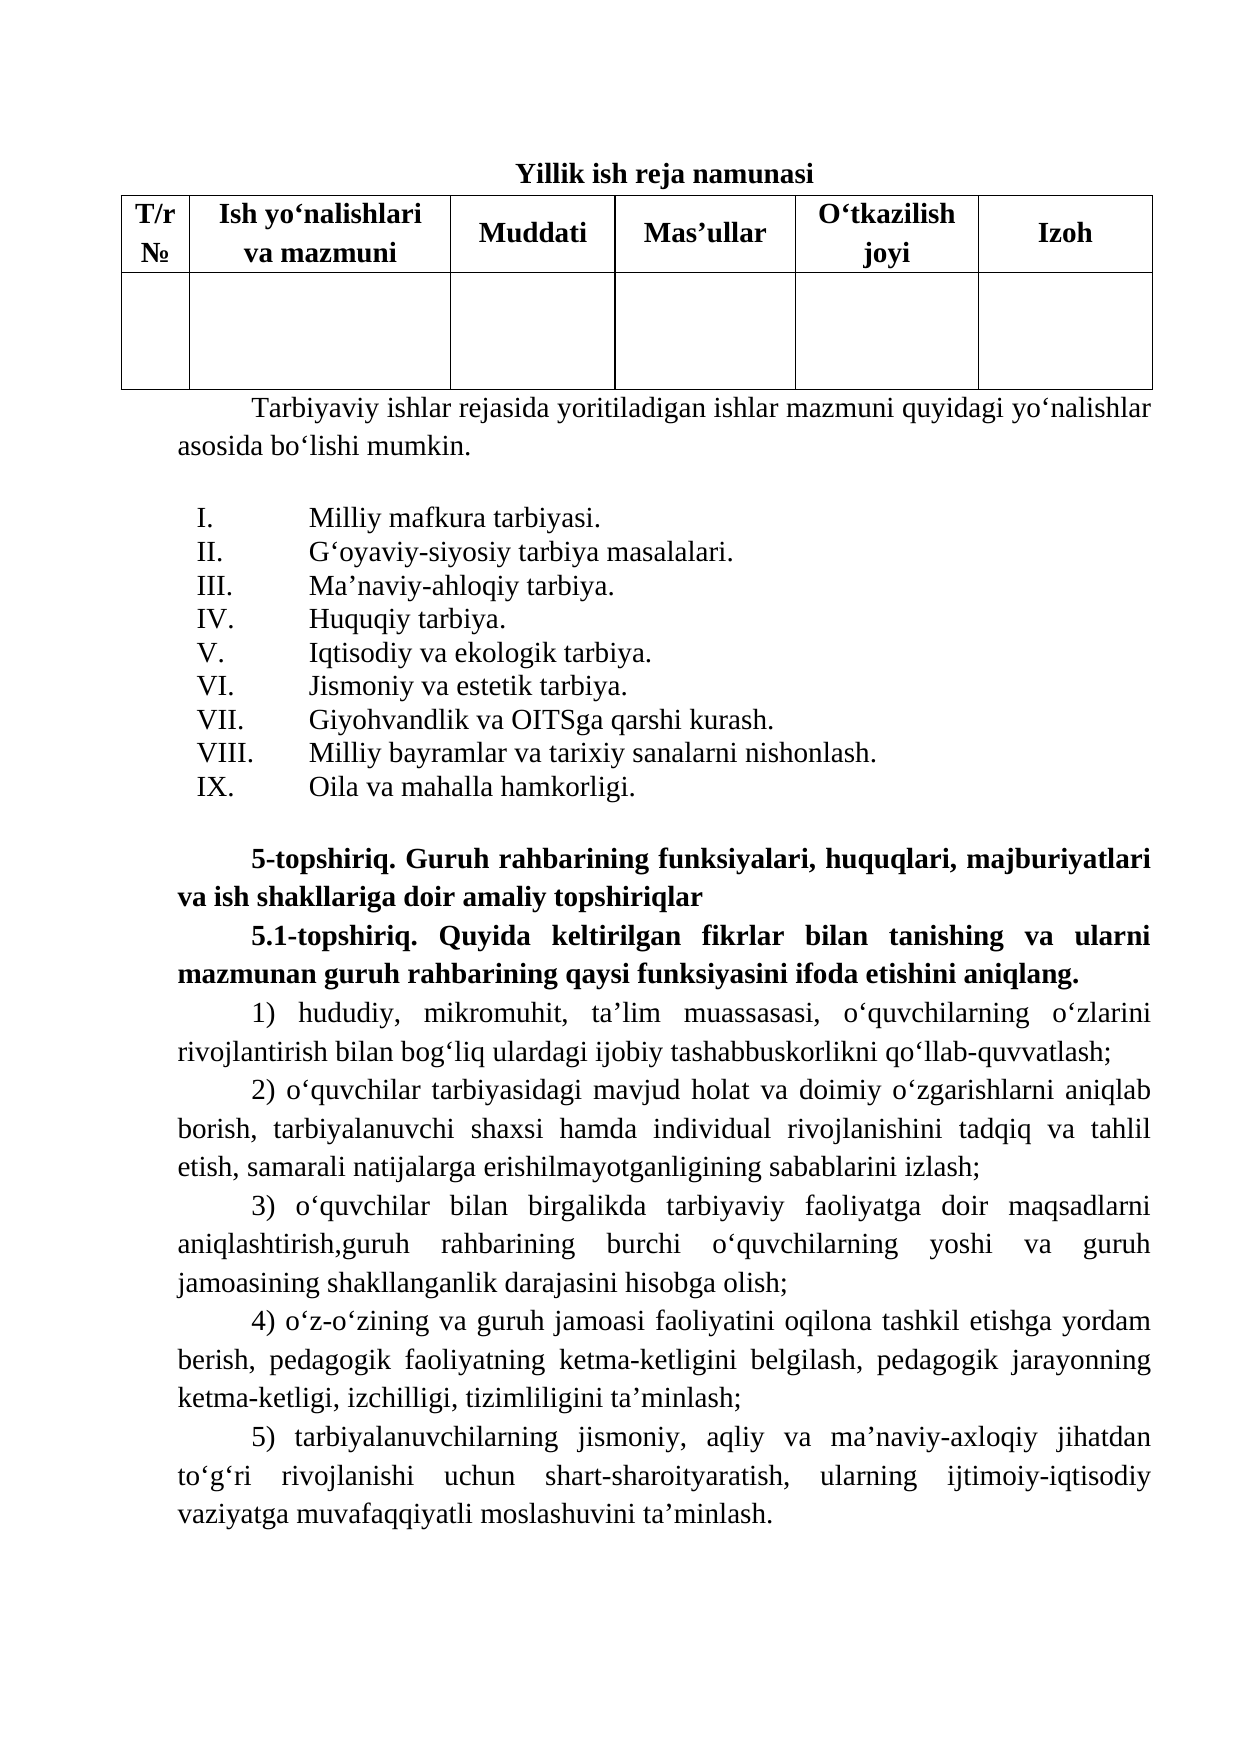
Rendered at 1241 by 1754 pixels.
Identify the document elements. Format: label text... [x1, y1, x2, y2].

list Milliy bayramlar va tarixiy sanalarni nishonlash. [177, 735, 1152, 769]
table_cell [122, 273, 189, 389]
table_cell [796, 273, 978, 389]
text 3) o‘quvchilar bilan birgalikda tarbiyaviy faoliyatga doir maqsadlarni aniqlashtirish,guruh rahbarining burchi o‘quvchilarning yoshi va guruh jamoasining shakllanganlik darajasini hisobga olish; [177, 1188, 1152, 1298]
table_header O‘tkazilish joyi [796, 196, 978, 272]
text 5.1-topshiriq. Quyida keltirilgan fikrlar bilan tanishing va ularni mazmunan guruh rahbarining qaysi funksiyasini ifoda etishini aniqlang. [177, 918, 1152, 990]
list Giyohvandlik va OITSga qarshi kurash. [177, 702, 1152, 735]
list Ma’naviy-ahloqiy tarbiya. [177, 568, 1152, 601]
text 5-topshiriq. Guruh rahbarining funksiyalari, huquqlari, majburiyatlari va ish shakllariga doir amaliy topshiriqlar [177, 841, 1152, 913]
list Milliy mafkura tarbiyasi. [177, 501, 1152, 534]
table_header Ish yo‘nalishlari va mazmuni [190, 196, 450, 272]
table_cell [451, 273, 614, 389]
table_cell [979, 273, 1152, 389]
table_header T/r № [122, 196, 189, 272]
text 1) hududiy, mikromuhit, ta’lim muassasasi, o‘quvchilarning o‘zlarini rivojlantirish bilan bog‘liq ulardagi ijobiy tashabbuskorlikni qo‘llab-quvvatlash; [177, 995, 1152, 1067]
table_cell [616, 273, 795, 389]
list Huquqiy tarbiya. [177, 601, 1152, 635]
text Yillik ish reja namunasi [177, 157, 1152, 190]
table_header Izoh [979, 196, 1152, 272]
table_header Muddati [451, 196, 614, 272]
list G‘oyaviy-siyosiy tarbiya masalalari. [177, 534, 1152, 568]
list Jismoniy va estetik tarbiya. [177, 668, 1152, 702]
text Tarbiyaviy ishlar rejasida yoritiladigan ishlar mazmuni quyidagi yo‘nalishlar asosida bo‘lishi mumkin. [177, 390, 1152, 462]
list Iqtisodiy va ekologik tarbiya. [177, 635, 1152, 668]
text 5) tarbiyalanuvchilarning jismoniy, aqliy va ma’naviy-axloqiy jihatdan to‘g‘ri rivojlanishi uchun shart-sharoityaratish, ularning ijtimoiy-iqtisodiy vaziyatga muvafaqqiyatli moslashuvini ta’minlash. [177, 1419, 1152, 1530]
text 2) o‘quvchilar tarbiyasidagi mavjud holat va doimiy o‘zgarishlarni aniqlab borish, tarbiyalanuvchi shaxsi hamda individual rivojlanishini tadqiq va tahlil etish, samarali natijalarga erishilmayotganligining sabablarini izlash; [177, 1072, 1152, 1183]
table_header Mas’ullar [616, 196, 795, 272]
text 4) o‘z-o‘zining va guruh jamoasi faoliyatini oqilona tashkil etishga yordam berish, pedagogik faoliyatning ketma-ketligini belgilash, pedagogik jarayonning ketma-ketligi, izchilligi, tizimliligini ta’minlash; [177, 1303, 1152, 1414]
list Oila va mahalla hamkorligi. [177, 769, 1152, 802]
table_cell [190, 273, 450, 389]
